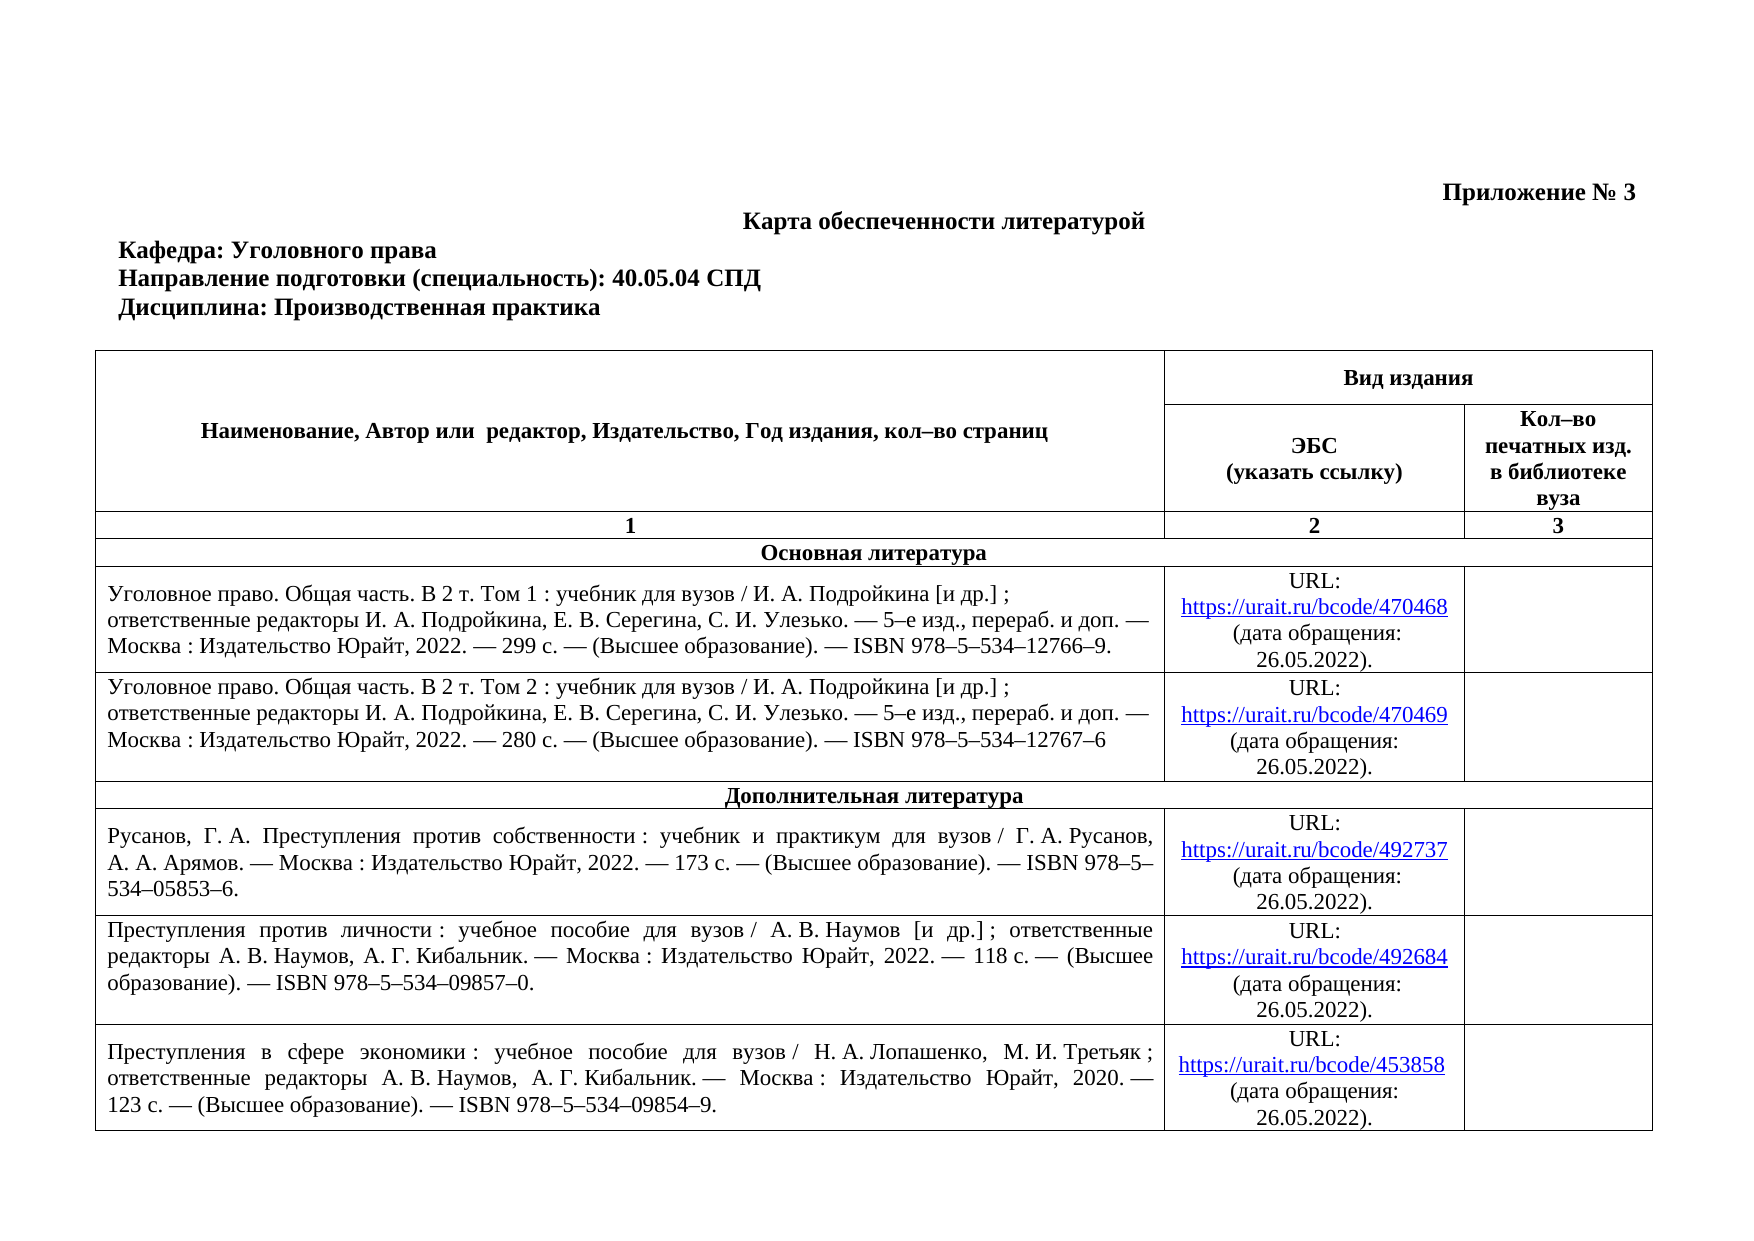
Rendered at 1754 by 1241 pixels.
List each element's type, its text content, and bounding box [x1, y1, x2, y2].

list Направление подготовки (специальность): 40.05.04 CПД [118, 263, 1636, 292]
table_cell 1 [96, 512, 1164, 538]
table_cell URL: https://urait.ru/bcode/470469 (дата обращения: 26.05.2022). [1165, 673, 1464, 781]
table_header Наименование, Автор или редактор, Издательство, Год издания, кол–во страниц [96, 351, 1164, 511]
table_cell 2 [1165, 512, 1464, 538]
table_cell [1465, 809, 1652, 915]
table_header Вид издания [1165, 351, 1652, 404]
list Приложение № 3 [118, 177, 1636, 206]
list Кафедра: Уголовного права [118, 235, 1636, 263]
table_cell 3 [1465, 512, 1652, 538]
table_cell Кол–во печатных изд. в библиотеке вуза [1465, 405, 1652, 511]
table_cell Преступления в сфере экономики : учебное пособие для вузов / Н. А. Лопашенко, М. И. Третьяк ; ответственные редакторы А. В. Наумов, А. Г. Кибальник. — Москва : Издательство Юрайт, 2020. — 123 с. — (Высшее образование). — ISBN 978–5–534–09854–9. [96, 1025, 1164, 1130]
table_cell [1465, 916, 1652, 1024]
table_cell URL: https://urait.ru/bcode/492737 (дата обращения: 26.05.2022). [1165, 809, 1464, 915]
table_cell Уголовное право. Общая часть. В 2 т. Том 2 : учебник для вузов / И. А. Подройкина [и др.] ; ответственные редакторы И. А. Подройкина, Е. В. Серегина, С. И. Улезько. — 5–е изд., перераб. и доп. — Москва : Издательство Юрайт, 2022. — 280 с. — (Высшее образование). — ISBN 978–5–534–12767–6 [96, 673, 1164, 781]
table_cell URL: https://urait.ru/bcode/453858 (дата обращения: 26.05.2022). [1165, 1025, 1464, 1130]
table_cell Дополнительная литература [96, 782, 1652, 808]
table_cell Преступления против личности : учебное пособие для вузов / А. В. Наумов [и др.] ; ответственные редакторы А. В. Наумов, А. Г. Кибальник. — Москва : Издательство Юрайт, 2022. — 118 с. — (Высшее образование). — ISBN 978–5–534–09857–0. [96, 916, 1164, 1024]
list Дисциплина: Производственная практика [118, 292, 1636, 321]
table_cell Уголовное право. Общая часть. В 2 т. Том 1 : учебник для вузов / И. А. Подройкина [и др.] ; ответственные редакторы И. А. Подройкина, Е. В. Серегина, С. И. Улезько. — 5–е изд., перераб. и доп. — Москва : Издательство Юрайт, 2022. — 299 с. — (Высшее образование). — ISBN 978–5–534–12766–9. [96, 567, 1164, 672]
table_cell URL: https://urait.ru/bcode/470468 (дата обращения: 26.05.2022). [1165, 567, 1464, 672]
table_cell [1465, 1025, 1652, 1130]
table_cell [1465, 567, 1652, 672]
table_cell URL: https://urait.ru/bcode/492684 (дата обращения: 26.05.2022). [1165, 916, 1464, 1024]
table_cell [1465, 673, 1652, 781]
table_cell Русанов, Г. А. Преступления против собственности : учебник и практикум для вузов / Г. А. Русанов, А. А. Арямов. — Москва : Издательство Юрайт, 2022. — 173 с. — (Высшее образование). — ISBN 978–5–534–05853–6. [96, 809, 1164, 915]
table_cell Основная литература [96, 539, 1652, 566]
list Карта обеспеченности литературой [193, 206, 1636, 235]
table_cell ЭБС (указать ссылку) [1165, 405, 1464, 511]
